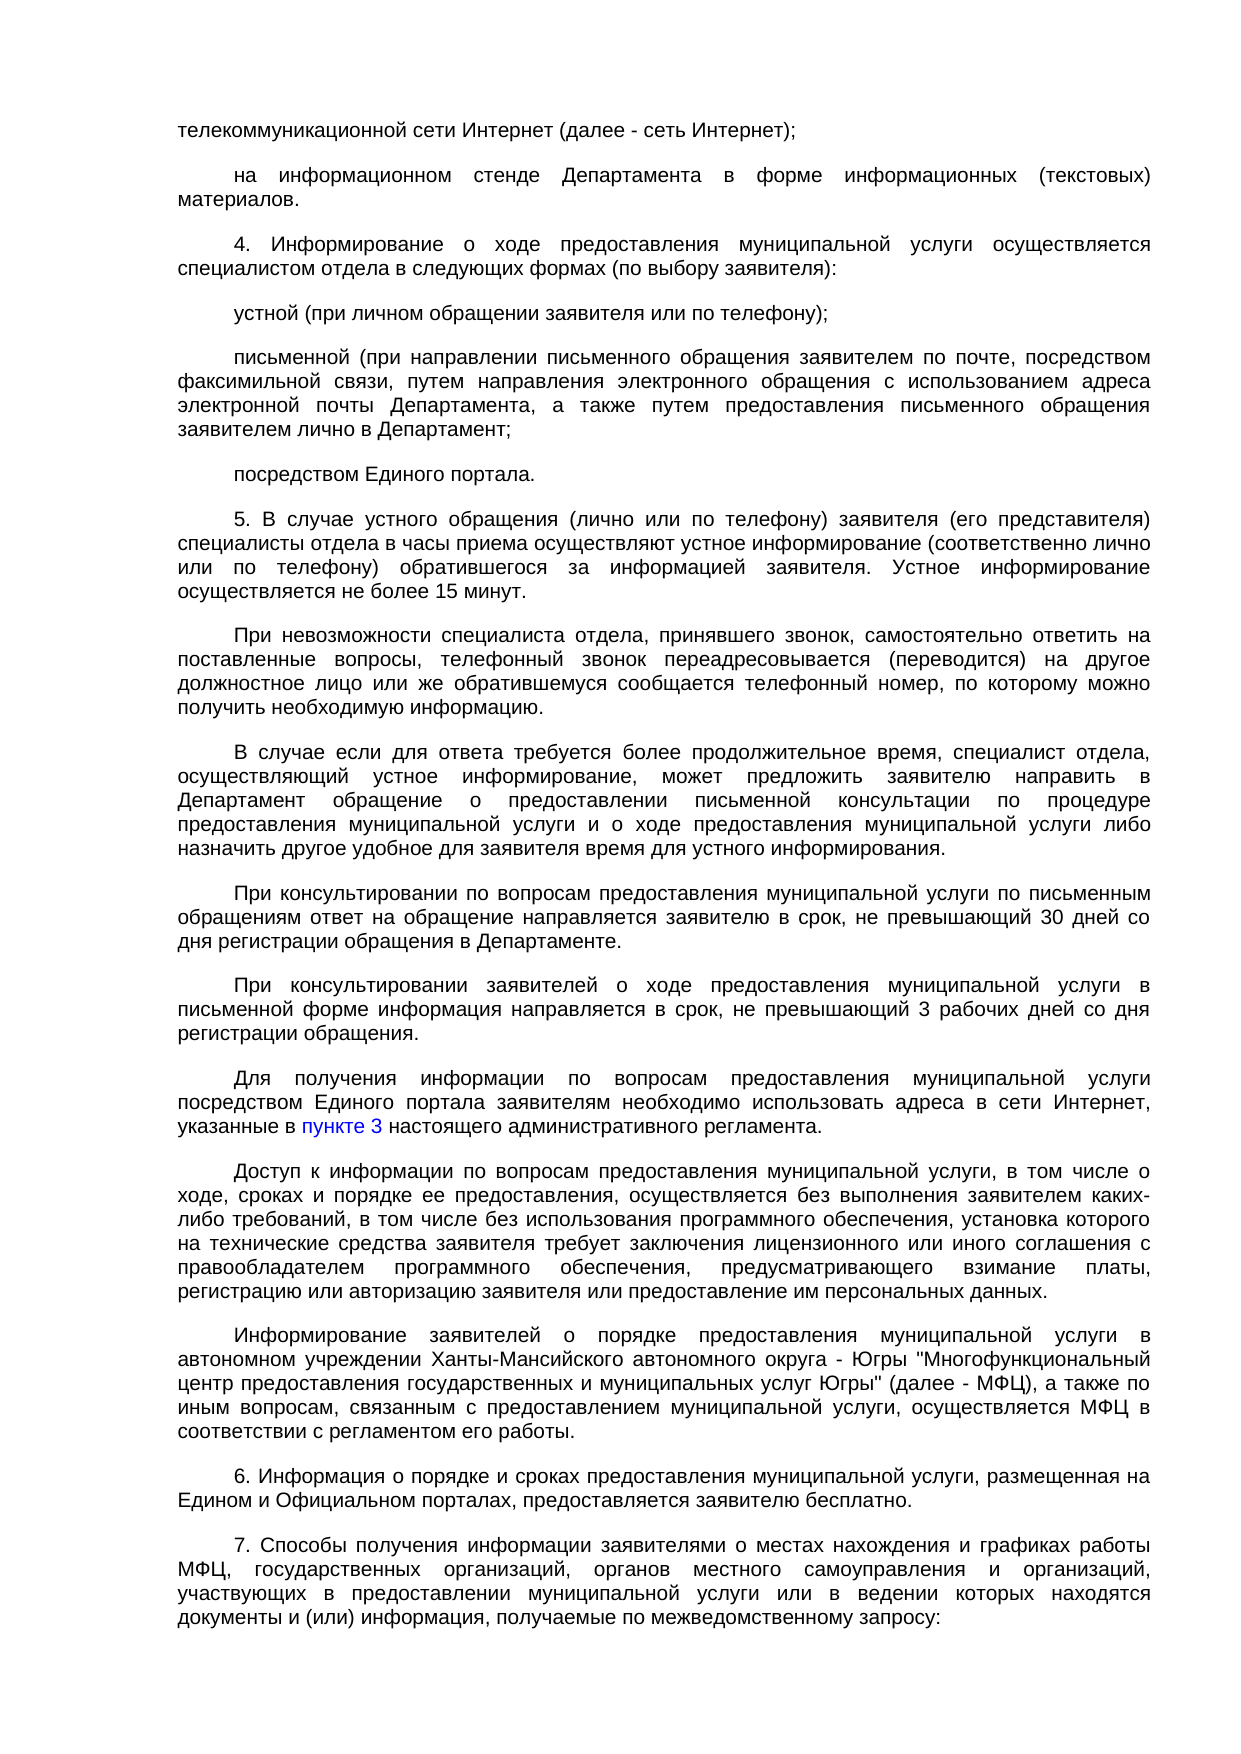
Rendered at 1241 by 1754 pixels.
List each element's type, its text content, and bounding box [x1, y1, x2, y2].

text 5. В случае устного обращения (лично или по телефону) заявителя (его представителя) специалисты отдела в часы приема осуществляют устное информирование (соответственно лично или по телефону) обратившегося за информацией заявителя. Устное информирование осуществляется не более 15 минут. [177, 507, 1152, 602]
text Информирование заявителей о порядке предоставления муниципальной услуги в автономном учреждении Ханты-Мансийского автономного округа - Югры "Многофункциональный центр предоставления государственных и муниципальных услуг Югры" (далее - МФЦ), а также по иным вопросам, связанным с предоставлением муниципальной услуги, осуществляется МФЦ в соответствии с регламентом его работы. [177, 1323, 1152, 1443]
text письменной (при направлении письменного обращения заявителем по почте, посредством факсимильной связи, путем направления электронного обращения с использованием адреса электронной почты Департамента, а также путем предоставления письменного обращения заявителем лично в Департамент; [177, 345, 1152, 441]
text Доступ к информации по вопросам предоставления муниципальной услуги, в том числе о ходе, сроках и порядке ее предоставления, осуществляется без выполнения заявителем каких-либо требований, в том числе без использования программного обеспечения, установка которого на технические средства заявителя требует заключения лицензионного или иного соглашения с правообладателем программного обеспечения, предусматривающего взимание платы, регистрацию или авторизацию заявителя или предоставление им персональных данных. [177, 1159, 1152, 1302]
text устной (при личном обращении заявителя или по телефону); [177, 300, 1152, 324]
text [177, 118, 1152, 142]
text посредством Единого портала. [177, 462, 1152, 486]
text Для получения информации по вопросам предоставления муниципальной услуги посредством Единого портала заявителям необходимо использовать адреса в сети Интернет, указанные в пункте 3 настоящего административного регламента. [177, 1066, 1152, 1138]
text При консультировании заявителей о ходе предоставления муниципальной услуги в письменной форме информация направляется в срок, не превышающий 3 рабочих дней со дня регистрации обращения. [177, 973, 1152, 1045]
text При консультировании по вопросам предоставления муниципальной услуги по письменным обращениям ответ на обращение направляется заявителю в срок, не превышающий 30 дней со дня регистрации обращения в Департаменте. [177, 881, 1152, 952]
text 6. Информация о порядке и сроках предоставления муниципальной услуги, размещенная на Едином и Официальном порталах, предоставляется заявителю бесплатно. [177, 1464, 1152, 1512]
text на информационном стенде Департамента в форме информационных (текстовых) материалов. [177, 163, 1152, 211]
text 4. Информирование о ходе предоставления муниципальной услуги осуществляется специалистом отдела в следующих формах (по выбору заявителя): [177, 232, 1152, 279]
text При невозможности специалиста отдела, принявшего звонок, самостоятельно ответить на поставленные вопросы, телефонный звонок переадресовывается (переводится) на другое должностное лицо или же обратившемуся сообщается телефонный номер, по которому можно получить необходимую информацию. [177, 623, 1152, 719]
text В случае если для ответа требуется более продолжительное время, специалист отдела, осуществляющий устное информирование, может предложить заявителю направить в Департамент обращение о предоставлении письменной консультации по процедуре предоставления муниципальной услуги и о ходе предоставления муниципальной услуги либо назначить другое удобное для заявителя время для устного информирования. [177, 740, 1152, 860]
text 7. Способы получения информации заявителями о местах нахождения и графиках работы МФЦ, государственных организаций, органов местного самоуправления и организаций, участвующих в предоставлении муниципальной услуги или в ведении которых находятся документы и (или) информация, получаемые по межведомственному запросу: [177, 1533, 1152, 1628]
